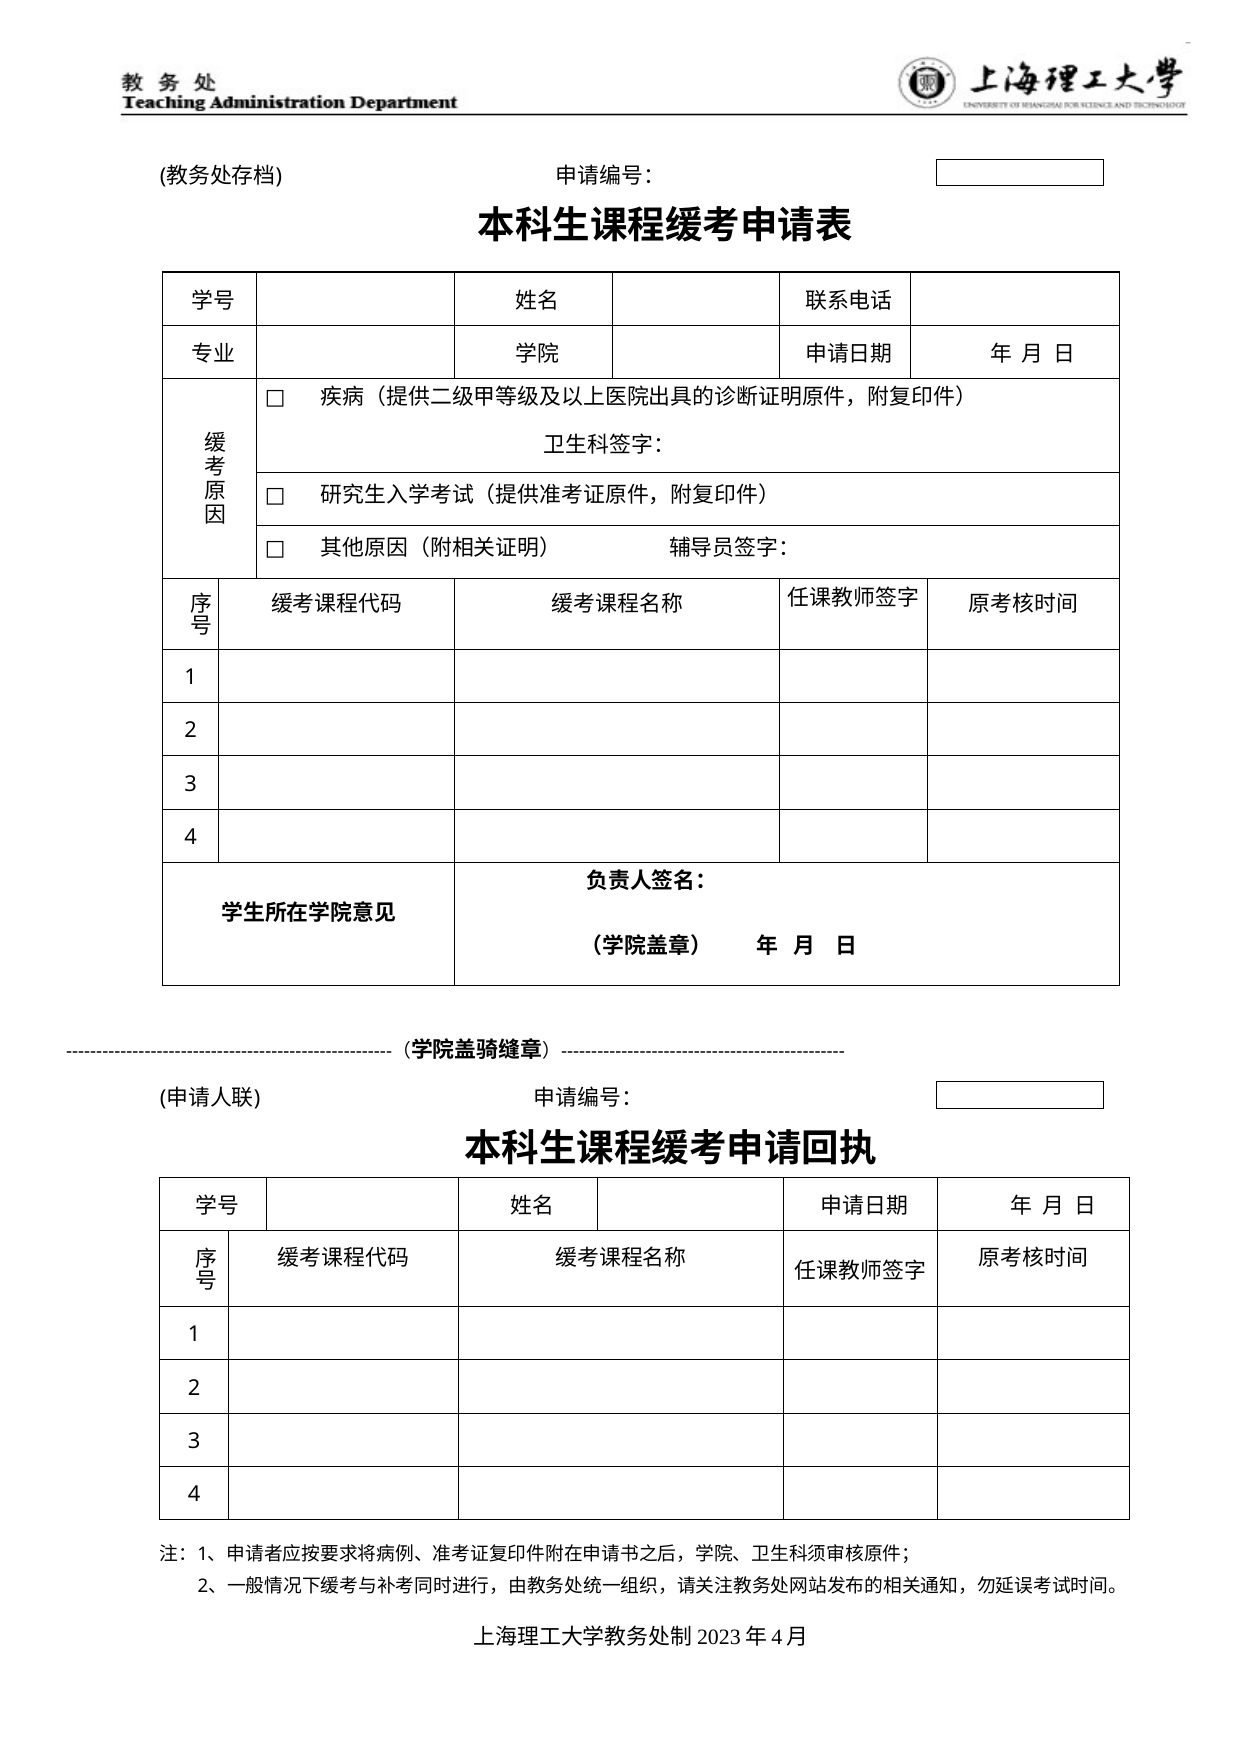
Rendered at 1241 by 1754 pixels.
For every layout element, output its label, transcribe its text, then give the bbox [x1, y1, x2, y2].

table_cell 其他原因（附相关证明） 辅导员签字： [257, 526, 1119, 578]
table_cell [780, 810, 927, 862]
table_cell 原考核时间 [938, 1231, 1129, 1306]
table_cell 缓考原因 [163, 379, 256, 578]
table_header 联系电话 [780, 273, 910, 324]
table_cell 学生所在学院意见 [163, 863, 454, 985]
table_cell 缓考课程代码 [229, 1231, 458, 1306]
table_cell [780, 703, 927, 755]
table_header [911, 273, 1119, 324]
table_cell [229, 1360, 458, 1412]
table_cell 任课教师签字 学院/部 [784, 1231, 937, 1306]
table_cell [938, 1414, 1129, 1466]
table_header [937, 1082, 1103, 1107]
table_cell 专业 [163, 326, 256, 378]
table_cell 4 [160, 1467, 228, 1519]
table_cell 负责人签名： （学院盖章） 年 月 日 [455, 863, 1119, 985]
table_cell [219, 650, 454, 702]
table_header [257, 273, 454, 324]
table_cell 缓考课程代码 [219, 579, 454, 649]
text (申请人联) 申请编号： [159, 1080, 1122, 1112]
table_cell [257, 326, 454, 378]
table_cell [459, 1307, 783, 1359]
table_cell 序号 [163, 579, 218, 649]
table_cell 缓考课程名称 [459, 1231, 783, 1306]
table_cell [219, 703, 454, 755]
table_header 学号 [163, 273, 256, 324]
table_cell [784, 1307, 937, 1359]
table_cell [928, 703, 1119, 755]
table_cell [938, 1467, 1129, 1519]
table_cell [459, 1360, 783, 1412]
table_header [598, 1178, 783, 1230]
table_cell [928, 650, 1119, 702]
table_cell 2 [160, 1360, 228, 1412]
text ------------------------------------------------------（学院盖骑缝章）----------------------------------------------- [66, 1031, 1191, 1064]
table_cell 任课教师签字 学院/部 [780, 579, 927, 649]
text 本科生课程缓考申请回执 [159, 1112, 1122, 1177]
picture [118, 42, 1191, 127]
table_header [267, 1178, 458, 1230]
table_header 学号 [160, 1178, 266, 1230]
table_cell 2 [163, 703, 218, 755]
text 本科生课程缓考申请表 [159, 190, 1122, 255]
table_cell [229, 1467, 458, 1519]
table_header 申请日期 [784, 1178, 937, 1230]
text 注：1、申请者应按要求将病例、准考证复印件附在申请书之后，学院、卫生科须审核原件； [159, 1536, 1122, 1568]
table_header 姓名 [455, 273, 612, 324]
table_cell [459, 1414, 783, 1466]
table_cell 缓考课程名称 [455, 579, 779, 649]
table_header [613, 273, 779, 324]
table_cell [455, 810, 779, 862]
table_cell [780, 756, 927, 808]
table_cell 1 [163, 650, 218, 702]
table_cell [455, 756, 779, 808]
text 2、一般情况下缓考与补考同时进行，由教务处统一组织，请关注教务处网站发布的相关通知，勿延误考试时间。 [197, 1568, 1122, 1601]
table_cell 年 月 日 [911, 326, 1119, 378]
table_cell [459, 1467, 783, 1519]
table_cell [229, 1307, 458, 1359]
table_cell 3 [160, 1414, 228, 1466]
table_cell [928, 810, 1119, 862]
table_header 姓名 [459, 1178, 597, 1230]
table_cell 申请日期 [780, 326, 910, 378]
table_cell [229, 1414, 458, 1466]
table_cell [780, 650, 927, 702]
table_cell 研究生入学考试（提供准考证原件，附复印件） [257, 473, 1119, 525]
table_cell [928, 756, 1119, 808]
table_cell [219, 810, 454, 862]
table_cell [938, 1307, 1129, 1359]
table_cell [455, 650, 779, 702]
table_cell 原考核时间 [928, 579, 1119, 649]
table_header [937, 160, 1103, 185]
table_cell [784, 1414, 937, 1466]
table_cell [784, 1467, 937, 1519]
table_cell [784, 1360, 937, 1412]
text (教务处存档) 申请编号： [159, 158, 1122, 190]
table_cell 序号 [160, 1231, 228, 1306]
table_cell 3 [163, 756, 218, 808]
table_cell [455, 703, 779, 755]
table_cell 1 [160, 1307, 228, 1359]
table_cell [613, 326, 779, 378]
table_cell 学院 [455, 326, 612, 378]
table_header 年 月 日 [938, 1178, 1129, 1230]
table_cell [219, 756, 454, 808]
table_cell [938, 1360, 1129, 1412]
table_cell 疾病（提供二级甲等级及以上医院出具的诊断证明原件，附复印件） 卫生科签字： [257, 379, 1119, 472]
table_cell 4 [163, 810, 218, 862]
